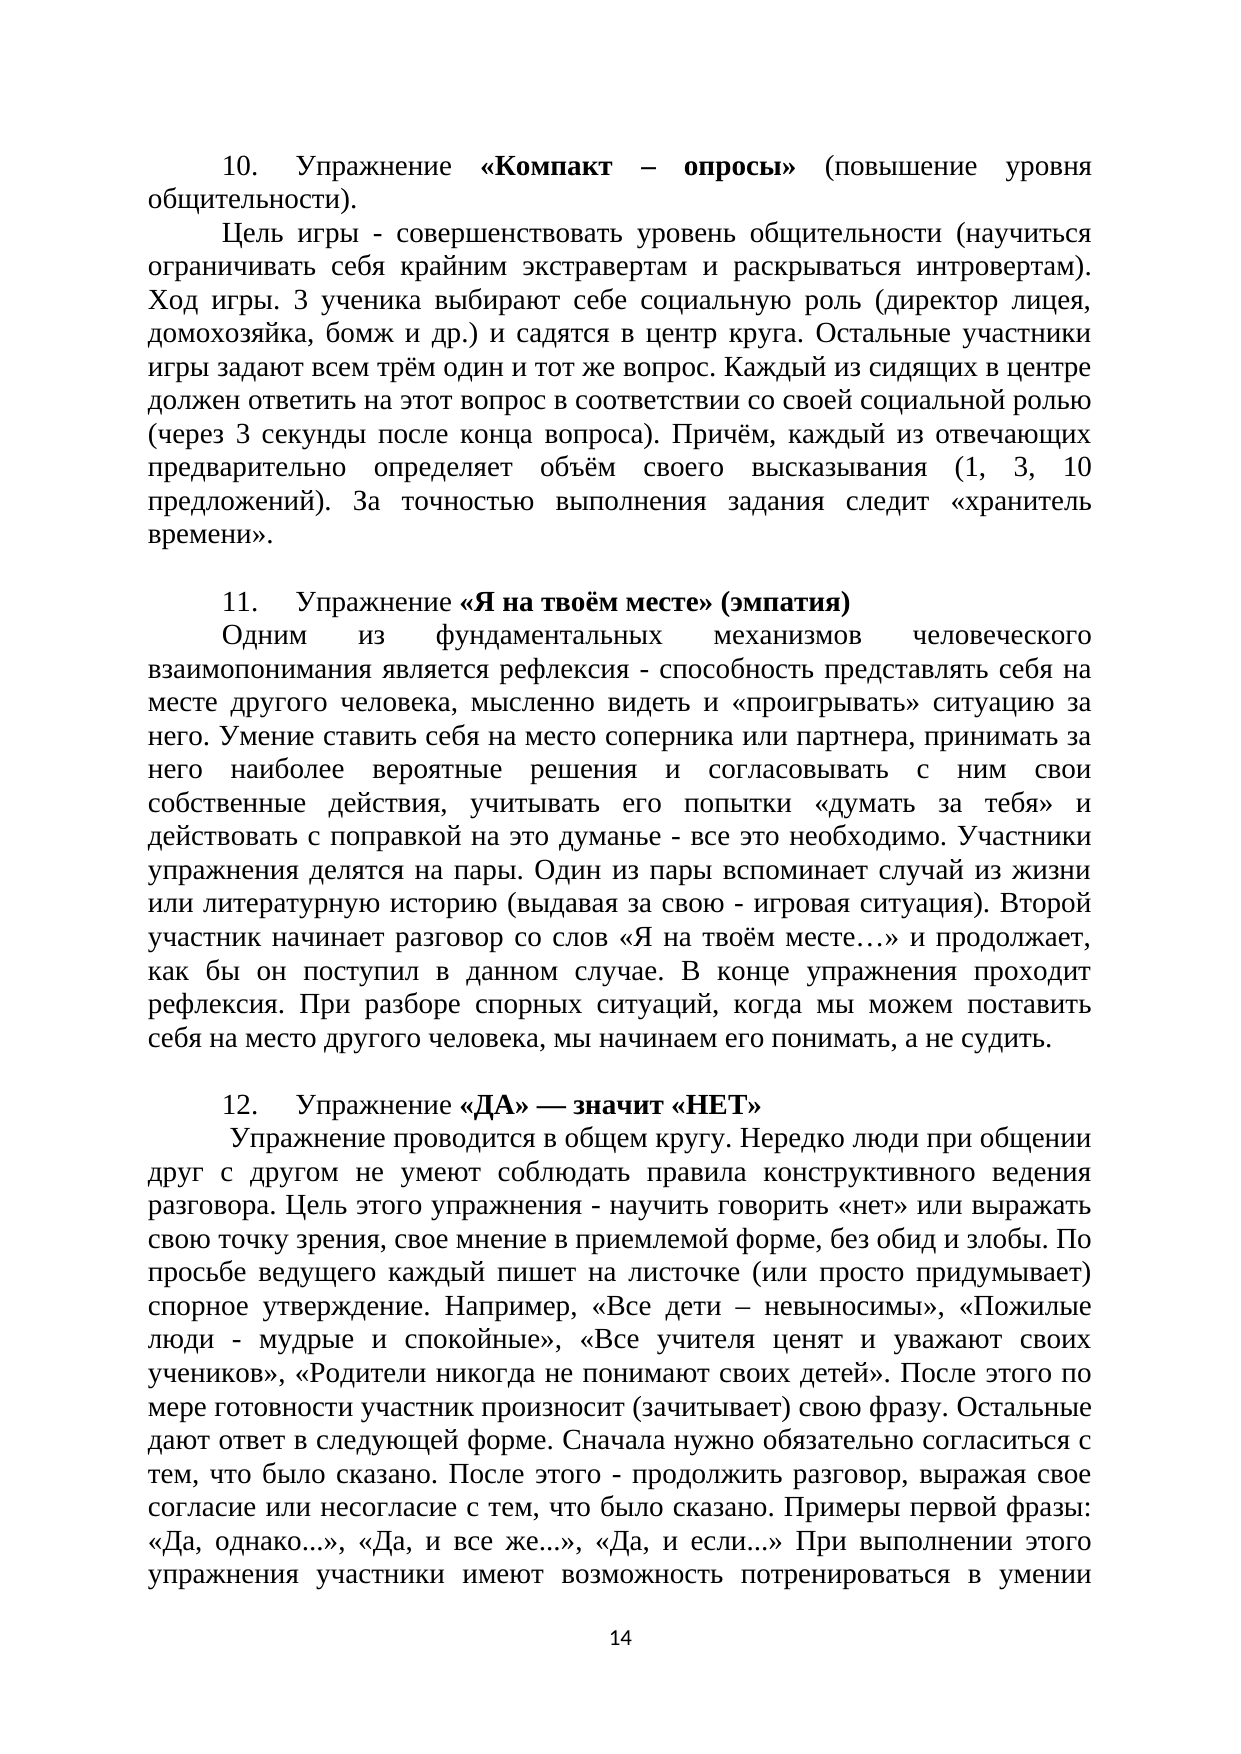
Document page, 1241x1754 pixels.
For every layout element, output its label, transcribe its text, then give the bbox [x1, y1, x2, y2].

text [148, 1120, 1092, 1590]
list Упражнение «Компакт – опросы» (повышение уровня общительности). [148, 148, 1092, 215]
list Упражнение «ДА» — значит «НЕТ» [148, 1087, 1092, 1120]
list Упражнение «Я на твоём месте» (эмпатия) [148, 584, 1092, 617]
text Одним из фундаментальных механизмов человеческого взаимопонимания является рефлексия - способность представлять себя на месте другого человека, мысленно видеть и «проигрывать» ситуацию за него. Умение ставить себя на место соперника или партнера, принимать за него наиболее вероятные решения и согласовывать с ним свои собственные действия, учитывать его попытки «думать за тебя» и действовать с поправкой на это думанье - все это необходимо. Участники упражнения делятся на пары. Один из пары вспоминает случай из жизни или литературную историю (выдавая за свою - игровая ситуация). Второй участник начинает разговор со слов «Я на твоём месте…» и продолжает, как бы он поступил в данном случае. В конце упражнения проходит рефлексия. При разборе спорных ситуаций, когда мы можем поставить себя на место другого человека, мы начинаем его понимать, а не судить. [148, 617, 1092, 1053]
text Цель игры - совершенствовать уровень общительности (научиться ограничивать себя крайним экстравертам и раскрываться интровертам). Ход игры. 3 ученика выбирают себе социальную роль (директор лицея, домохозяйка, бомж и др.) и садятся в центр круга. Остальные участники игры задают всем трём один и тот же вопрос. Каждый из сидящих в центре должен ответить на этот вопрос в соответствии со своей социальной ролью (через 3 секунды после конца вопроса). Причём, каждый из отвечающих предварительно определяет объём своего высказывания (1, 3, 10 предложений). За точностью выполнения задания следит «хранитель времени». [148, 215, 1092, 550]
